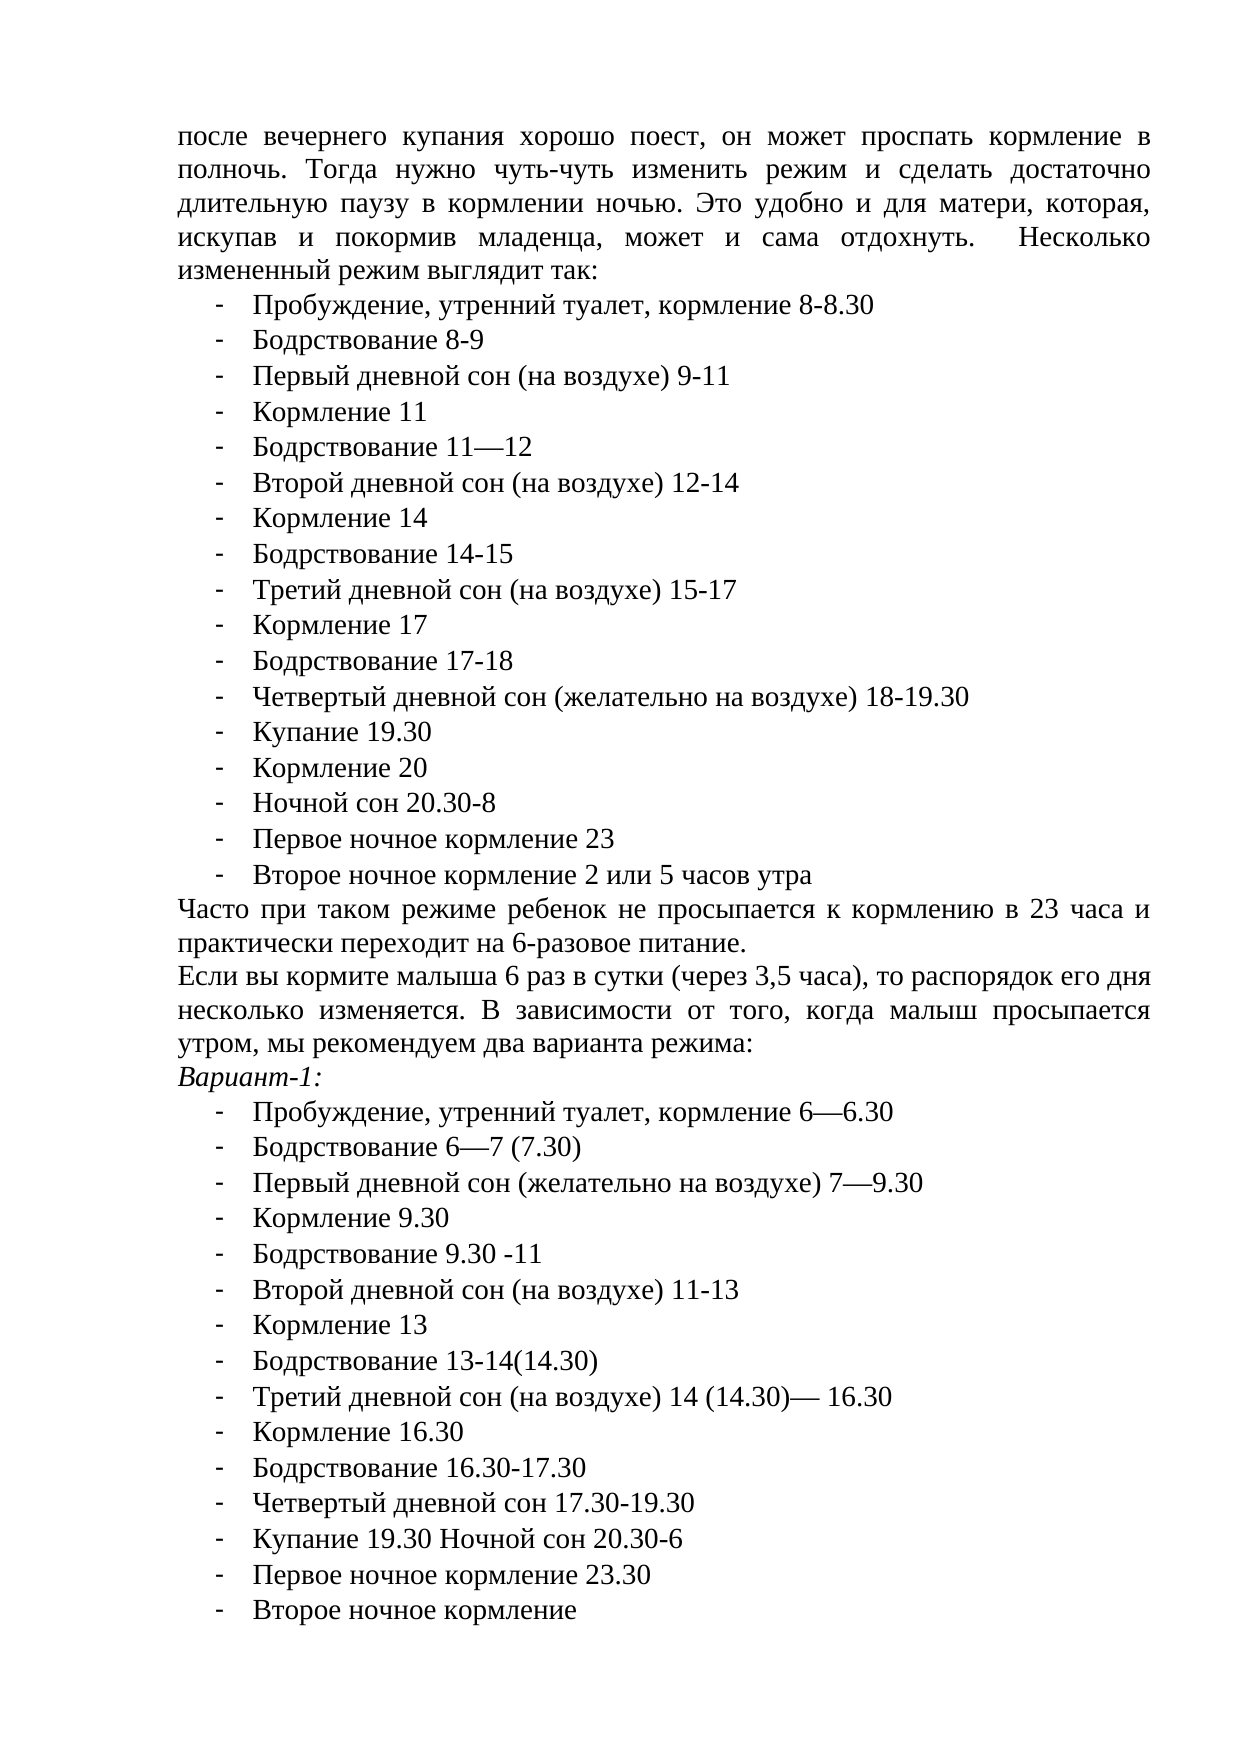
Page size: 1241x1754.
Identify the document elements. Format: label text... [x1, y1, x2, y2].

list Кормление 13 [215, 1306, 1152, 1342]
list Третий дневной сон (на воздухе) 15-17 [215, 571, 1152, 606]
list Кормление 17 [215, 606, 1152, 642]
text Вариант-1: [177, 1059, 1152, 1093]
list Первое ночное кормление 23 [215, 820, 1152, 856]
list Кормление 11 [215, 393, 1152, 428]
list Кормление 20 [215, 749, 1152, 784]
list Четвертый дневной сон (желательно на воздухе) 18-19.30 [215, 678, 1152, 713]
list Пробуждение, утренний туалет, кормление 6—6.30 [215, 1093, 1152, 1128]
list Бодрствование 13-14(14.30) [215, 1342, 1152, 1378]
text Если вы кормите малыша 6 раз в сутки (через 3,5 часа), то распорядок его дня несколько изменяется. В зависимости от того, когда малыш просыпается утром, мы рекомендуем два варианта режима: [177, 958, 1152, 1059]
list Бодрствование 6—7 (7.30) [215, 1128, 1152, 1164]
list Первое ночное кормление 23.30 [215, 1556, 1152, 1591]
list Кормление 14 [215, 499, 1152, 535]
list Третий дневной сон (на воздухе) 14 (14.30)— 16.30 [215, 1378, 1152, 1413]
list Первый дневной сон (желательно на воздухе) 7—9.30 [215, 1164, 1152, 1199]
text Часто при таком режиме ребенок не просыпается к кормлению в 23 часа и практически переходит на 6-разовое питание. [177, 891, 1152, 958]
list Второе ночное кормление [215, 1591, 1152, 1627]
list Бодрствование 14-15 [215, 535, 1152, 571]
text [177, 118, 1152, 286]
list Второй дневной сон (на воздухе) 11-13 [215, 1271, 1152, 1306]
list Второй дневной сон (на воздухе) 12-14 [215, 464, 1152, 499]
list Второе ночное кормление 2 или 5 часов утра [215, 856, 1152, 891]
list Купание 19.30 Ночной сон 20.30-6 [215, 1520, 1152, 1556]
list Кормление 16.30 [215, 1413, 1152, 1449]
list Бодрствование 16.30-17.30 [215, 1449, 1152, 1484]
list Бодрствование 9.30 -11 [215, 1235, 1152, 1271]
list Пробуждение, утренний туалет, кормление 8-8.30 [215, 286, 1152, 321]
list Бодрствование 17-18 [215, 642, 1152, 678]
list Бодрствование 11—12 [215, 428, 1152, 464]
list Купание 19.30 [215, 713, 1152, 749]
list Кормление 9.30 [215, 1199, 1152, 1235]
list Первый дневной сон (на воздухе) 9-11 [215, 357, 1152, 393]
list Ночной сон 20.30-8 [215, 784, 1152, 820]
list Четвертый дневной сон 17.30-19.30 [215, 1484, 1152, 1520]
list Бодрствование 8-9 [215, 321, 1152, 357]
